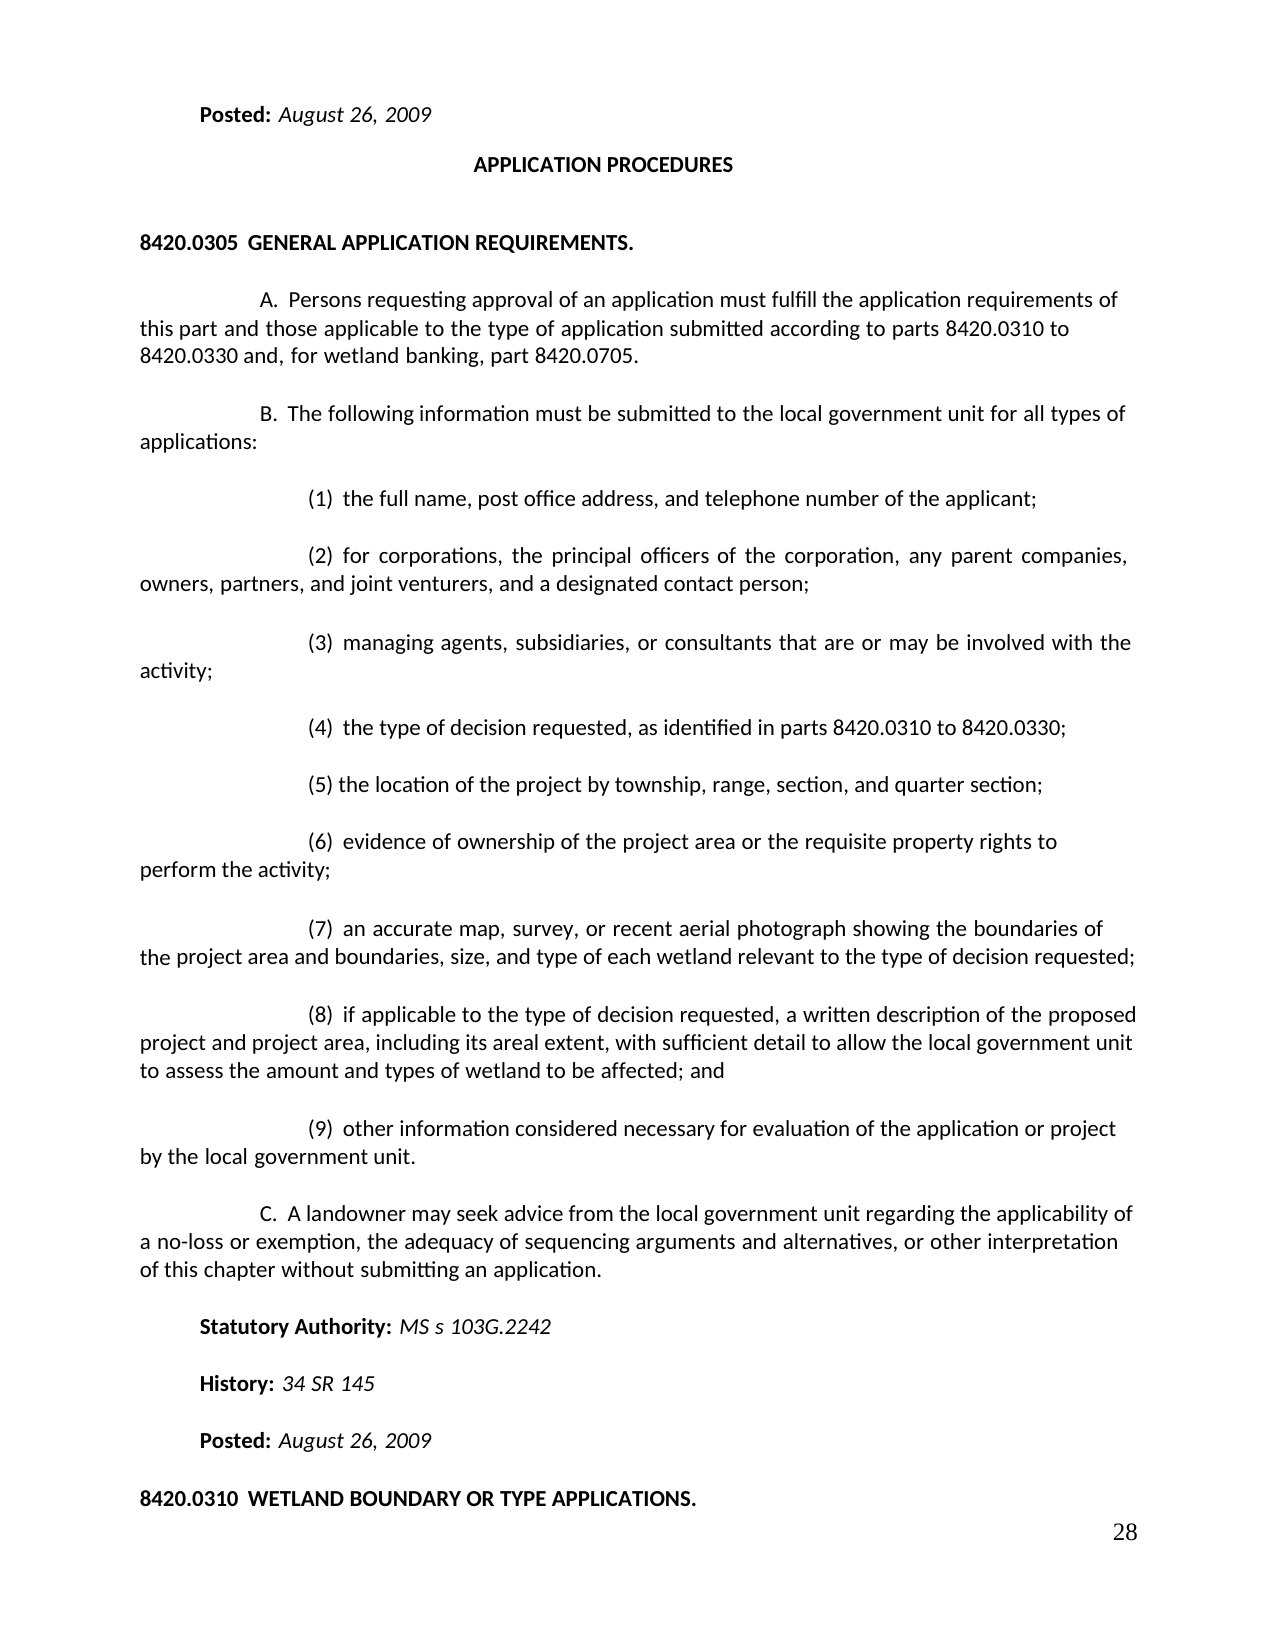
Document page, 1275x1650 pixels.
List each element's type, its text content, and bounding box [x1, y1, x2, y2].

text Posted: August 26, 2009 [139, 100, 1137, 128]
text (7) an accurate map, survey, or recent aerial photograph showing the boundaries of the project area and boundaries, size, and type of each wetland relevant to the type of decision requested; [139, 913, 1137, 971]
text (2) for corporations, the principal officers of the corporation, any parent companies, owners, partners, and joint venturers, and a designated contact person; [139, 541, 1137, 597]
text 8420.0305 GENERAL APPLICATION REQUIREMENTS. [139, 228, 1137, 256]
text Posted: August 26, 2009 [139, 1427, 1137, 1454]
text (8) if applicable to the type of decision requested, a written description of the proposed project and project area, including its areal extent, with sufficient detail to allow the local government unit to assess the amount and types of wetland to be affected; and [139, 1001, 1137, 1084]
text B. The following information must be submitted to the local government unit for all types of applications: [139, 399, 1137, 455]
text (1) the full name, post office address, and telephone number of the applicant; [139, 484, 1137, 512]
text A. Persons requesting approval of an application must fulfill the application requirements of this part and those applicable to the type of application submitted according to parts 8420.0310 to 8420.0330 and, for wetland banking, part 8420.0705. [139, 286, 1137, 370]
text (5) the location of the project by township, range, section, and quarter section; [139, 770, 1137, 798]
text APPLICATION PROCEDURES [473, 150, 803, 178]
text C. A landowner may seek advice from the local government unit regarding the applicability of a no-loss or exemption, the adequacy of sequencing arguments and alternatives, or other interpretation of this chapter without submitting an application. [139, 1199, 1137, 1283]
text (3) managing agents, subsidiaries, or consultants that are or may be involved with the activity; [139, 626, 1137, 684]
text Statutory Authority: MS s 103G.2242 [139, 1312, 1137, 1340]
text 8420.0310 WETLAND BOUNDARY OR TYPE APPLICATIONS. [139, 1484, 1137, 1512]
text (4) the type of decision requested, as identified in parts 8420.0310 to 8420.0330; [139, 713, 1137, 741]
text (6) evidence of ownership of the project area or the requisite property rights to perform the activity; [139, 827, 1137, 883]
text (9) other information considered necessary for evaluation of the application or project by the local government unit. [139, 1114, 1137, 1170]
text History: 34 SR 145 [139, 1369, 1137, 1397]
